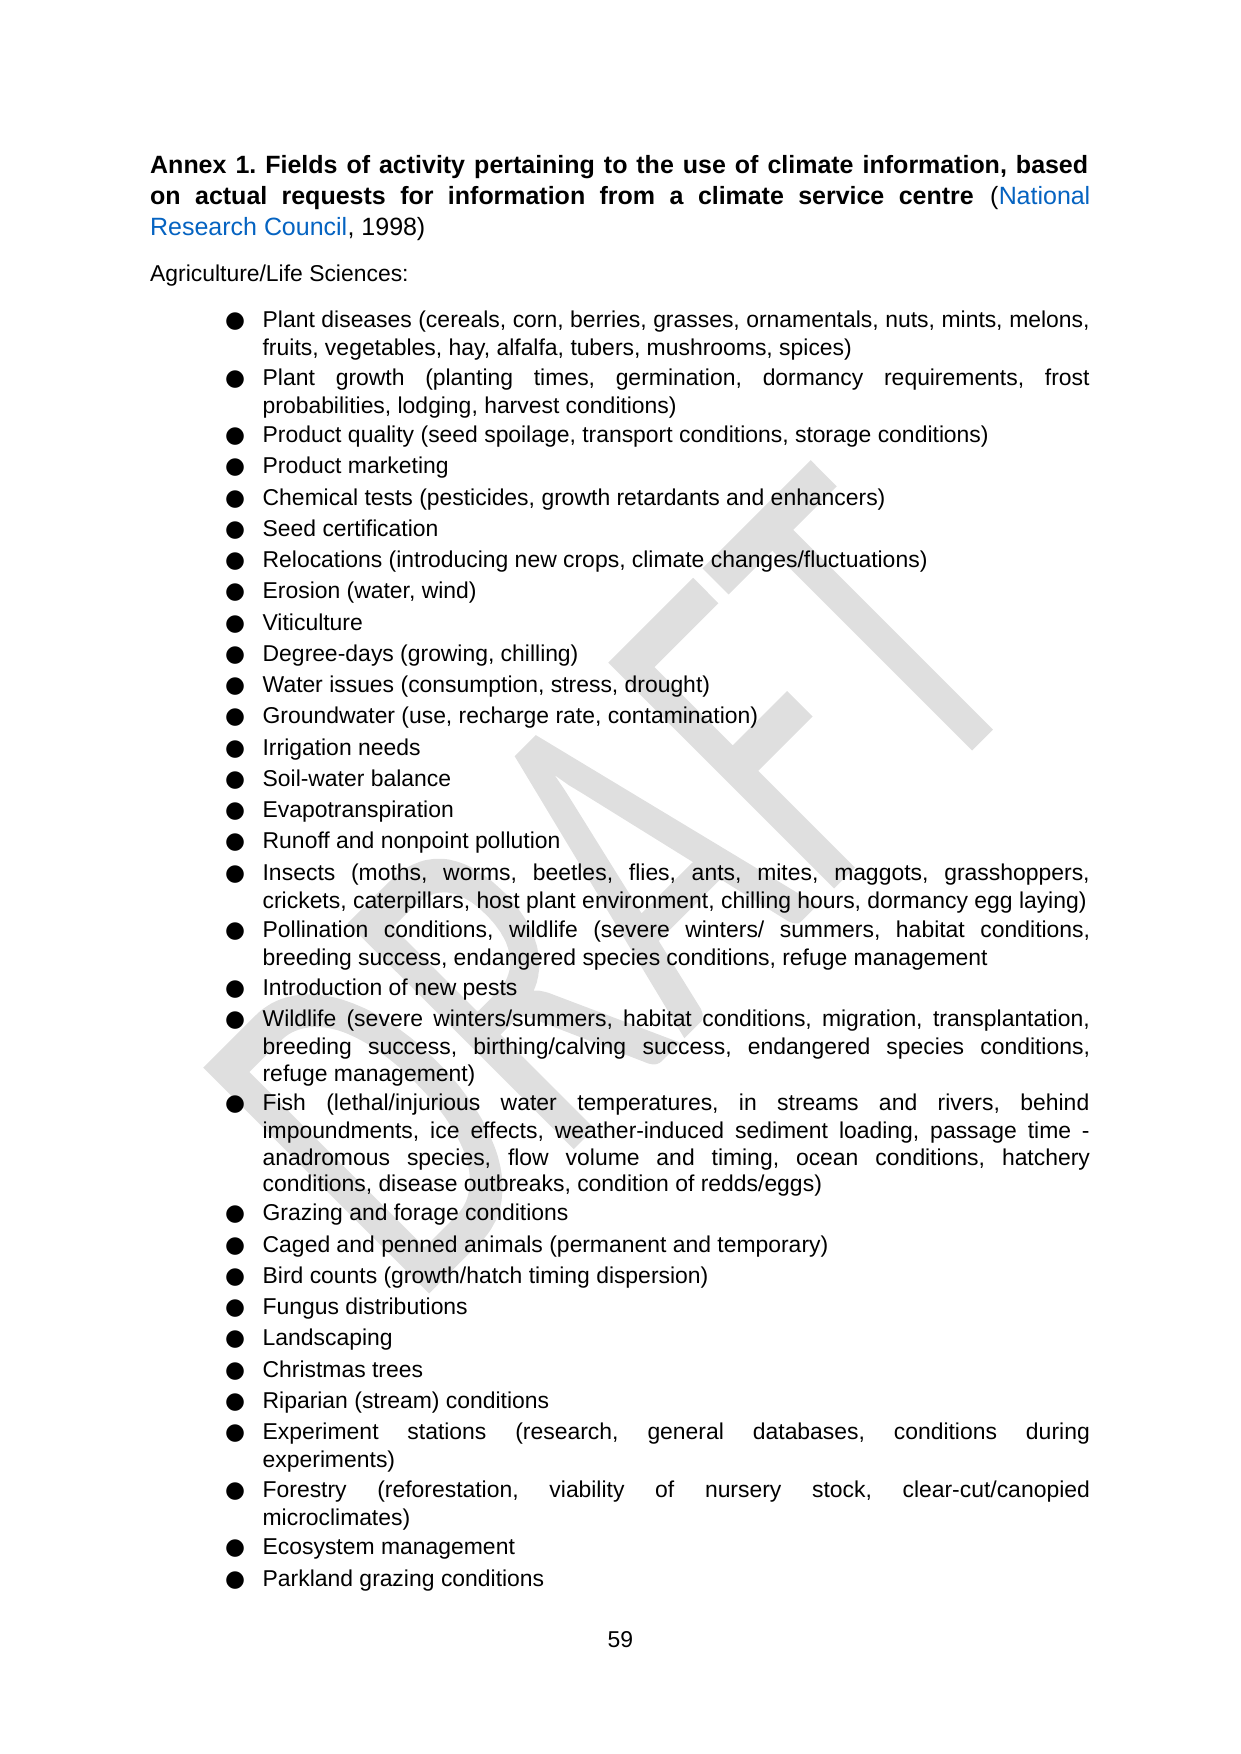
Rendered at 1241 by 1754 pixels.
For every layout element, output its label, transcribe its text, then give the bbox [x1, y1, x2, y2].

list Product marketing [225, 449, 1090, 481]
list Christmas trees [225, 1352, 1090, 1384]
list Caged and penned animals (permanent and temporary) [225, 1227, 1090, 1259]
list Pollination conditions, wildlife (severe winters/ summers, habitat conditions, breeding success, endangered species conditions, refuge management [225, 913, 1090, 971]
list Grazing and forage conditions [225, 1196, 1090, 1227]
list Forestry (reforestation, viability of nursery stock, clear-cut/canopied microclimates) [225, 1473, 1090, 1530]
text Annex 1. Fields of activity pertaining to the use of climate information, based on actual requests for information from a climate service centre (National Research Council, 1998) [150, 150, 1090, 241]
list Chemical tests (pesticides, growth retardants and enhancers) [225, 481, 1090, 512]
list Bird counts (growth/hatch timing dispersion) [225, 1259, 1090, 1290]
list Wildlife (severe winters/summers, habitat conditions, migration, transplantation, breeding success, birthing/calving success, endangered species conditions, refuge management) [225, 1002, 1090, 1086]
list Experiment stations (research, general databases, conditions during experiments) [225, 1415, 1090, 1473]
list Irrigation needs [225, 731, 1090, 762]
list Plant diseases (cereals, corn, berries, grasses, ornamentals, nuts, mints, melons, fruits, vegetables, hay, alfalfa, tubers, mushrooms, spices) [225, 303, 1090, 360]
list Viticulture [225, 606, 1090, 637]
list Degree-days (growing, chilling) [225, 637, 1090, 668]
list Introduction of new pests [225, 971, 1090, 1002]
list Ecosystem management [225, 1530, 1090, 1561]
list Runoff and nonpoint pollution [225, 824, 1090, 856]
list Evapotranspiration [225, 793, 1090, 824]
list Relocations (introducing new crops, climate changes/fluctuations) [225, 543, 1090, 574]
list Seed certification [225, 512, 1090, 543]
list Water issues (consumption, stress, drought) [225, 668, 1090, 699]
list Fish (lethal/injurious water temperatures, in streams and rivers, behind impoundments, ice effects, weather-induced sediment loading, passage time - anadromous species, flow volume and timing, ocean conditions, hatchery conditions, disease outbreaks, condition of redds/eggs) [225, 1086, 1090, 1196]
list Riparian (stream) conditions [225, 1384, 1090, 1415]
list Soil-water balance [225, 762, 1090, 793]
list Erosion (water, wind) [225, 574, 1090, 606]
list Landscaping [225, 1321, 1090, 1352]
list Groundwater (use, recharge rate, contamination) [225, 699, 1090, 731]
list Product quality (seed spoilage, transport conditions, storage conditions) [225, 418, 1090, 449]
list Insects (moths, worms, beetles, flies, ants, mites, maggots, grasshoppers, crickets, caterpillars, host plant environment, chilling hours, dormancy egg laying) [225, 856, 1090, 913]
list Parkland grazing conditions [225, 1561, 1090, 1593]
list Fungus distributions [225, 1290, 1090, 1321]
list Plant growth (planting times, germination, dormancy requirements, frost probabilities, lodging, harvest conditions) [225, 360, 1090, 418]
text Agriculture/Life Sciences: [150, 260, 1090, 286]
